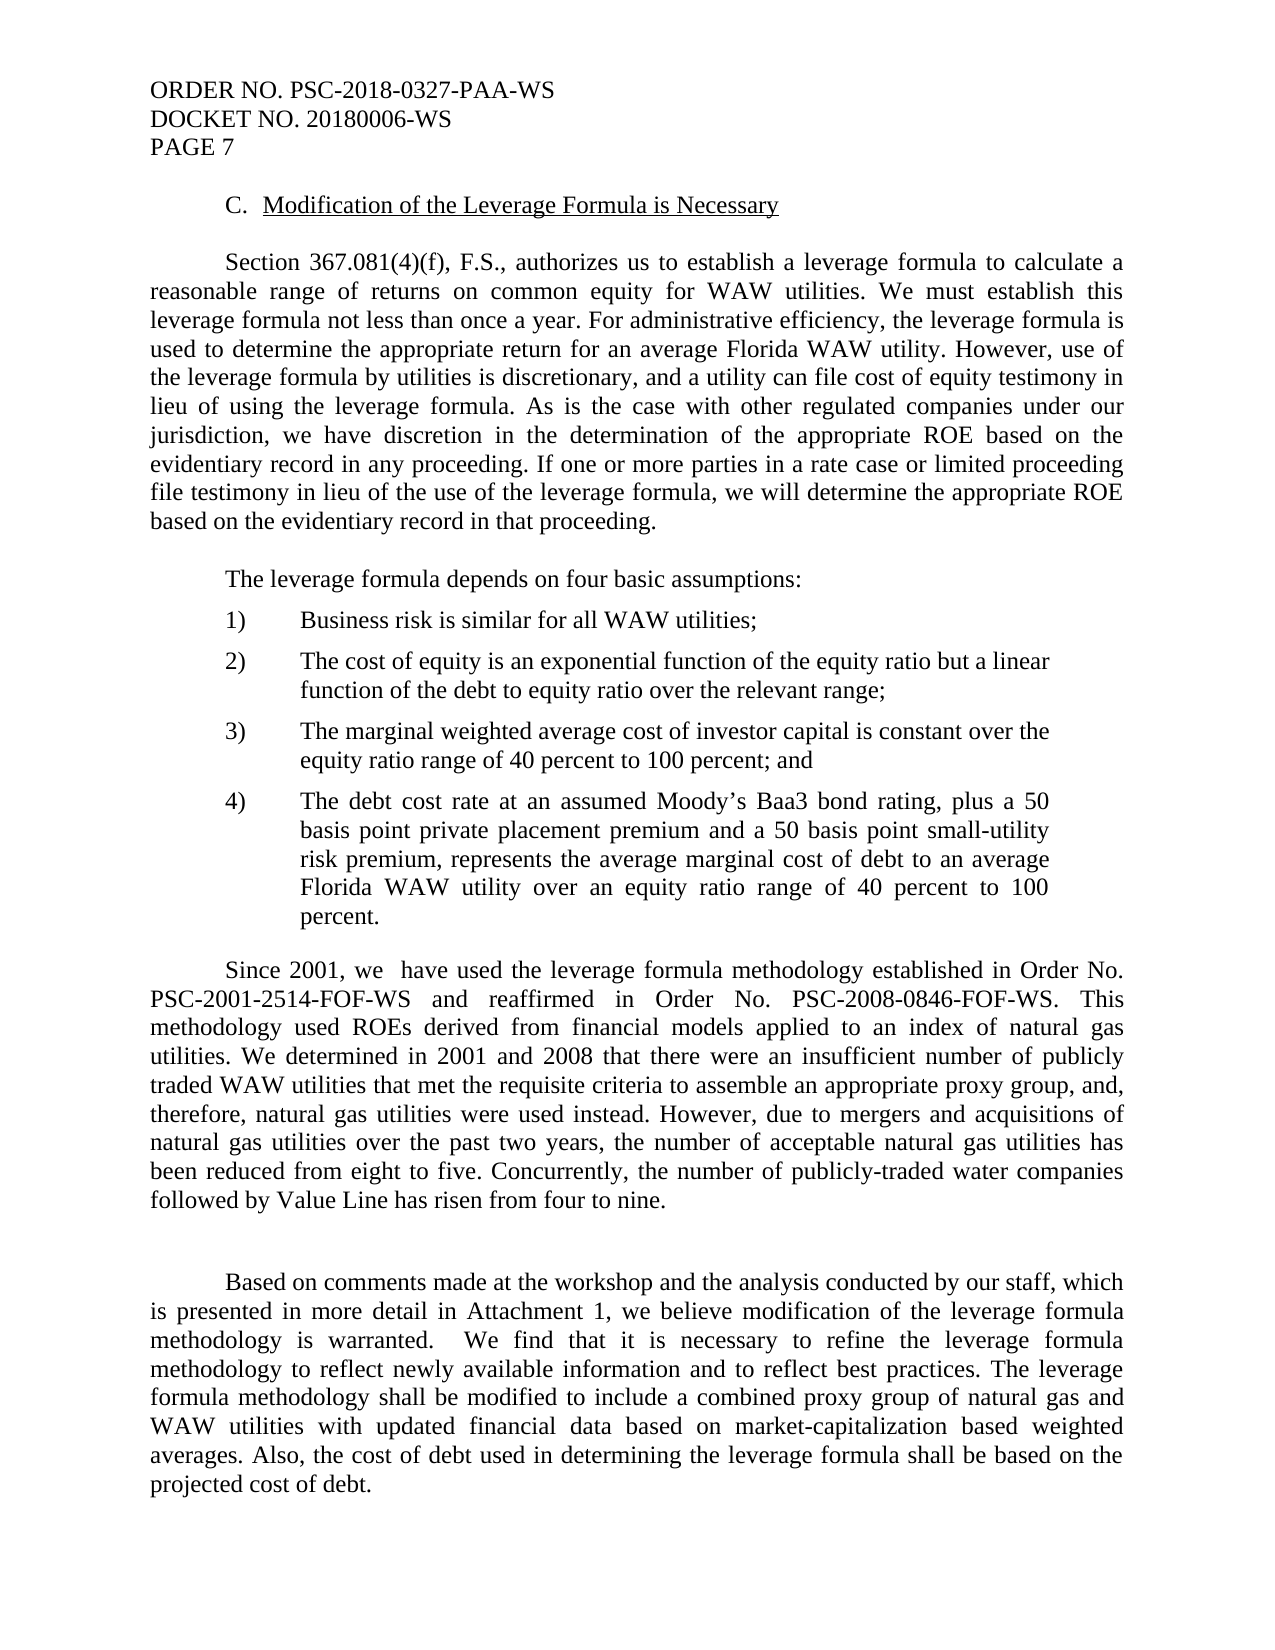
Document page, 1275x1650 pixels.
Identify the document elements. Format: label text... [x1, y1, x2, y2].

text 4) The debt cost rate at an assumed Moody’s Baa3 bond rating, plus a 50 basis point private placement premium and a 50 basis point small-utility risk premium, represents the average marginal cost of debt to an average Florida WAW utility over an equity ratio range of 40 percent to 100 percent. [225, 786, 1050, 930]
text 3) The marginal weighted average cost of investor capital is constant over the equity ratio range of 40 percent to 100 percent; and [225, 716, 1050, 774]
text Based on comments made at the workshop and the analysis conducted by our staff, which is presented in more detail in Attachment 1, we believe modification of the leverage formula methodology is warranted. We find that it is necessary to refine the leverage formula methodology to reflect newly available information and to reflect best practices. The leverage formula methodology shall be modified to include a combined proxy group of natural gas and WAW utilities with updated financial data based on market-capitalization based weighted averages. Also, the cost of debt used in determining the leverage formula shall be based on the projected cost of debt. [150, 1267, 1125, 1497]
text 1) Business risk is similar for all WAW utilities; [225, 605, 1050, 634]
text 2) The cost of equity is an exponential function of the equity ratio but a linear function of the debt to equity ratio over the relevant range; [225, 646, 1050, 704]
text Section 367.081(4)(f), F.S., authorizes us to establish a leverage formula to calculate a reasonable range of returns on common equity for WAW utilities. We must establish this leverage formula not less than once a year. For administrative efficiency, the leverage formula is used to determine the appropriate return for an average Florida WAW utility. However, use of the leverage formula by utilities is discretionary, and a utility can file cost of equity testimony in lieu of using the leverage formula. As is the case with other regulated companies under our jurisdiction, we have discretion in the determination of the appropriate ROE based on the evidentiary record in any proceeding. If one or more parties in a rate case or limited proceeding file testimony in lieu of the use of the leverage formula, we will determine the appropriate ROE based on the evidentiary record in that proceeding. [150, 247, 1125, 535]
text The leverage formula depends on four basic assumptions: [150, 564, 1125, 592]
text Since 2001, we have used the leverage formula methodology established in Order No. PSC-2001-2514-FOF-WS and reaffirmed in Order No. PSC-2008-0846-FOF-WS. This methodology used ROEs derived from financial models applied to an index of natural gas utilities. We determined in 2001 and 2008 that there were an insufficient number of publicly traded WAW utilities that met the requisite criteria to assemble an appropriate proxy group, and, therefore, natural gas utilities were used instead. However, due to mergers and acquisitions of natural gas utilities over the past two years, the number of acceptable natural gas utilities has been reduced from eight to five. Concurrently, the number of publicly-traded water companies followed by Value Line has risen from four to nine. [150, 955, 1125, 1214]
list Modification of the Leverage Formula is Necessary [225, 190, 1125, 219]
